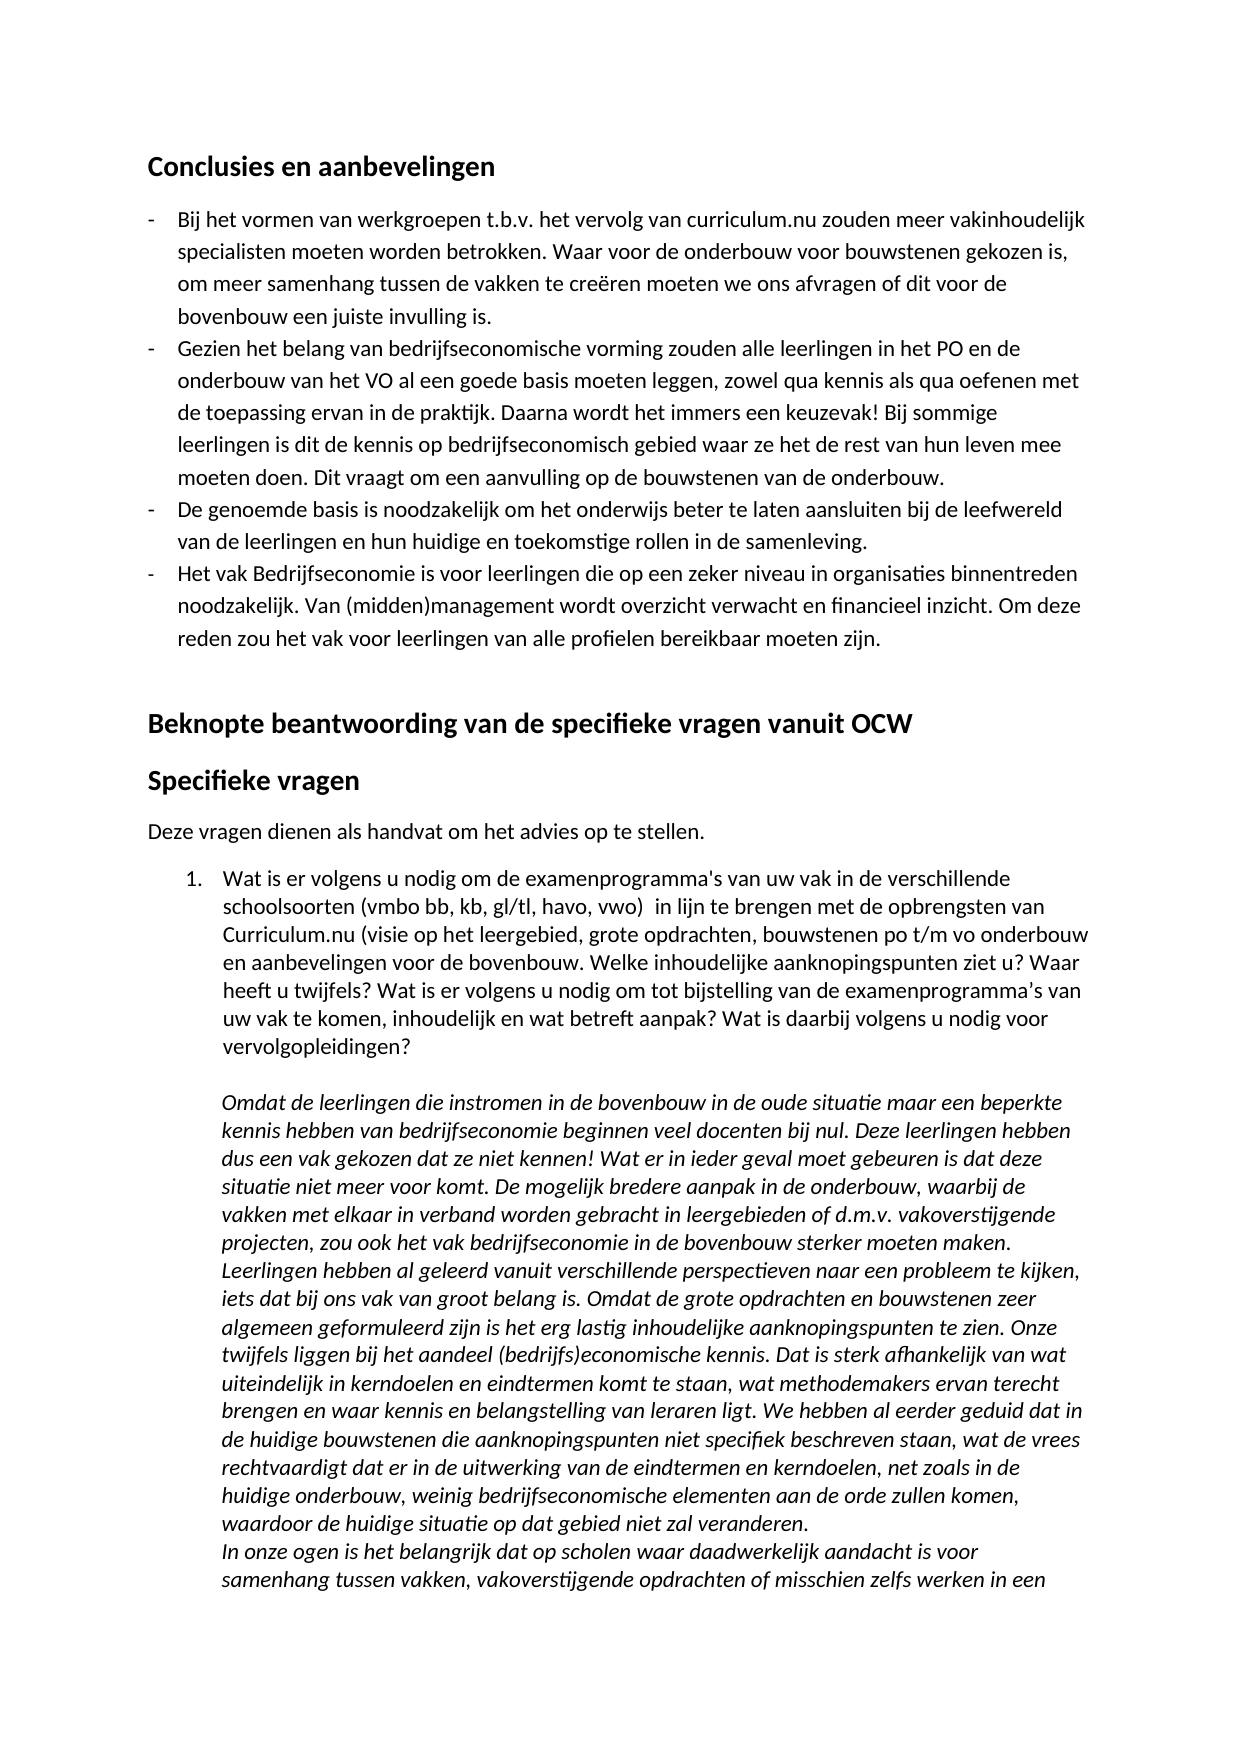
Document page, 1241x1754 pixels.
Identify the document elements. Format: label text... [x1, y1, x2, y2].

text Specifieke vragen [148, 762, 1093, 798]
list De genoemde basis is noodzakelijk om het onderwijs beter te laten aansluiten bij de leefwereld van de leerlingen en hun huidige en toekomstige rollen in de samenleving. [148, 495, 1093, 555]
text Deze vragen dienen als handvat om het advies op te stellen. [148, 817, 1093, 845]
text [221, 1537, 1093, 1593]
text Beknopte beantwoording van de specifieke vragen vanuit OCW [148, 705, 1093, 740]
list Bij het vormen van werkgroepen t.b.v. het vervolg van curriculum.nu zouden meer vakinhoudelijk specialisten moeten worden betrokken. Waar voor de onderbouw voor bouwstenen gekozen is, om meer samenhang tussen de vakken te creëren moeten we ons afvragen of dit voor de bovenbouw een juiste invulling is. [148, 205, 1093, 330]
text Conclusies en aanbevelingen [148, 148, 1093, 183]
list Wat is er volgens u nodig om de examenprogramma's van uw vak in de verschillende schoolsoorten (vmbo bb, kb, gl/tl, havo, vwo) in lijn te brengen met de opbrengsten van Curriculum.nu (visie op het leergebied, grote opdrachten, bouwstenen po t/m vo onderbouw en aanbevelingen voor de bovenbouw. Welke inhoudelijke aanknopingspunten ziet u? Waar heeft u twijfels? Wat is er volgens u nodig om tot bijstelling van de examenprogramma’s van uw vak te komen, inhoudelijk en wat betreft aanpak? Wat is daarbij volgens u nodig voor vervolgopleidingen? [185, 864, 1093, 1060]
list Het vak Bedrijfseconomie is voor leerlingen die op een zeker niveau in organisaties binnentreden noodzakelijk. Van (midden)management wordt overzicht verwacht en financieel inzicht. Om deze reden zou het vak voor leerlingen van alle profielen bereikbaar moeten zijn. [148, 559, 1093, 684]
list Gezien het belang van bedrijfseconomische vorming zouden alle leerlingen in het PO en de onderbouw van het VO al een goede basis moeten leggen, zowel qua kennis als qua oefenen met de toepassing ervan in de praktijk. Daarna wordt het immers een keuzevak! Bij sommige leerlingen is dit de kennis op bedrijfseconomisch gebied waar ze het de rest van hun leven mee moeten doen. Dit vraagt om een aanvulling op de bouwstenen van de onderbouw. [148, 334, 1093, 491]
text Omdat de leerlingen die instromen in de bovenbouw in de oude situatie maar een beperkte kennis hebben van bedrijfseconomie beginnen veel docenten bij nul. Deze leerlingen hebben dus een vak gekozen dat ze niet kennen! Wat er in ieder geval moet gebeuren is dat deze situatie niet meer voor komt. De mogelijk bredere aanpak in de onderbouw, waarbij de vakken met elkaar in verband worden gebracht in leergebieden of d.m.v. vakoverstijgende projecten, zou ook het vak bedrijfseconomie in de bovenbouw sterker moeten maken. Leerlingen hebben al geleerd vanuit verschillende perspectieven naar een probleem te kijken, iets dat bij ons vak van groot belang is. Omdat de grote opdrachten en bouwstenen zeer algemeen geformuleerd zijn is het erg lastig inhoudelijke aanknopingspunten te zien. Onze twijfels liggen bij het aandeel (bedrijfs)economische kennis. Dat is sterk afhankelijk van wat uiteindelijk in kerndoelen en eindtermen komt te staan, wat methodemakers ervan terecht brengen en waar kennis en belangstelling van leraren ligt. We hebben al eerder geduid dat in de huidige bouwstenen die aanknopingspunten niet specifiek beschreven staan, wat de vrees rechtvaardigt dat er in de uitwerking van de eindtermen en kerndoelen, net zoals in de huidige onderbouw, weinig bedrijfseconomische elementen aan de orde zullen komen, waardoor de huidige situatie op dat gebied niet zal veranderen. [221, 1088, 1093, 1537]
